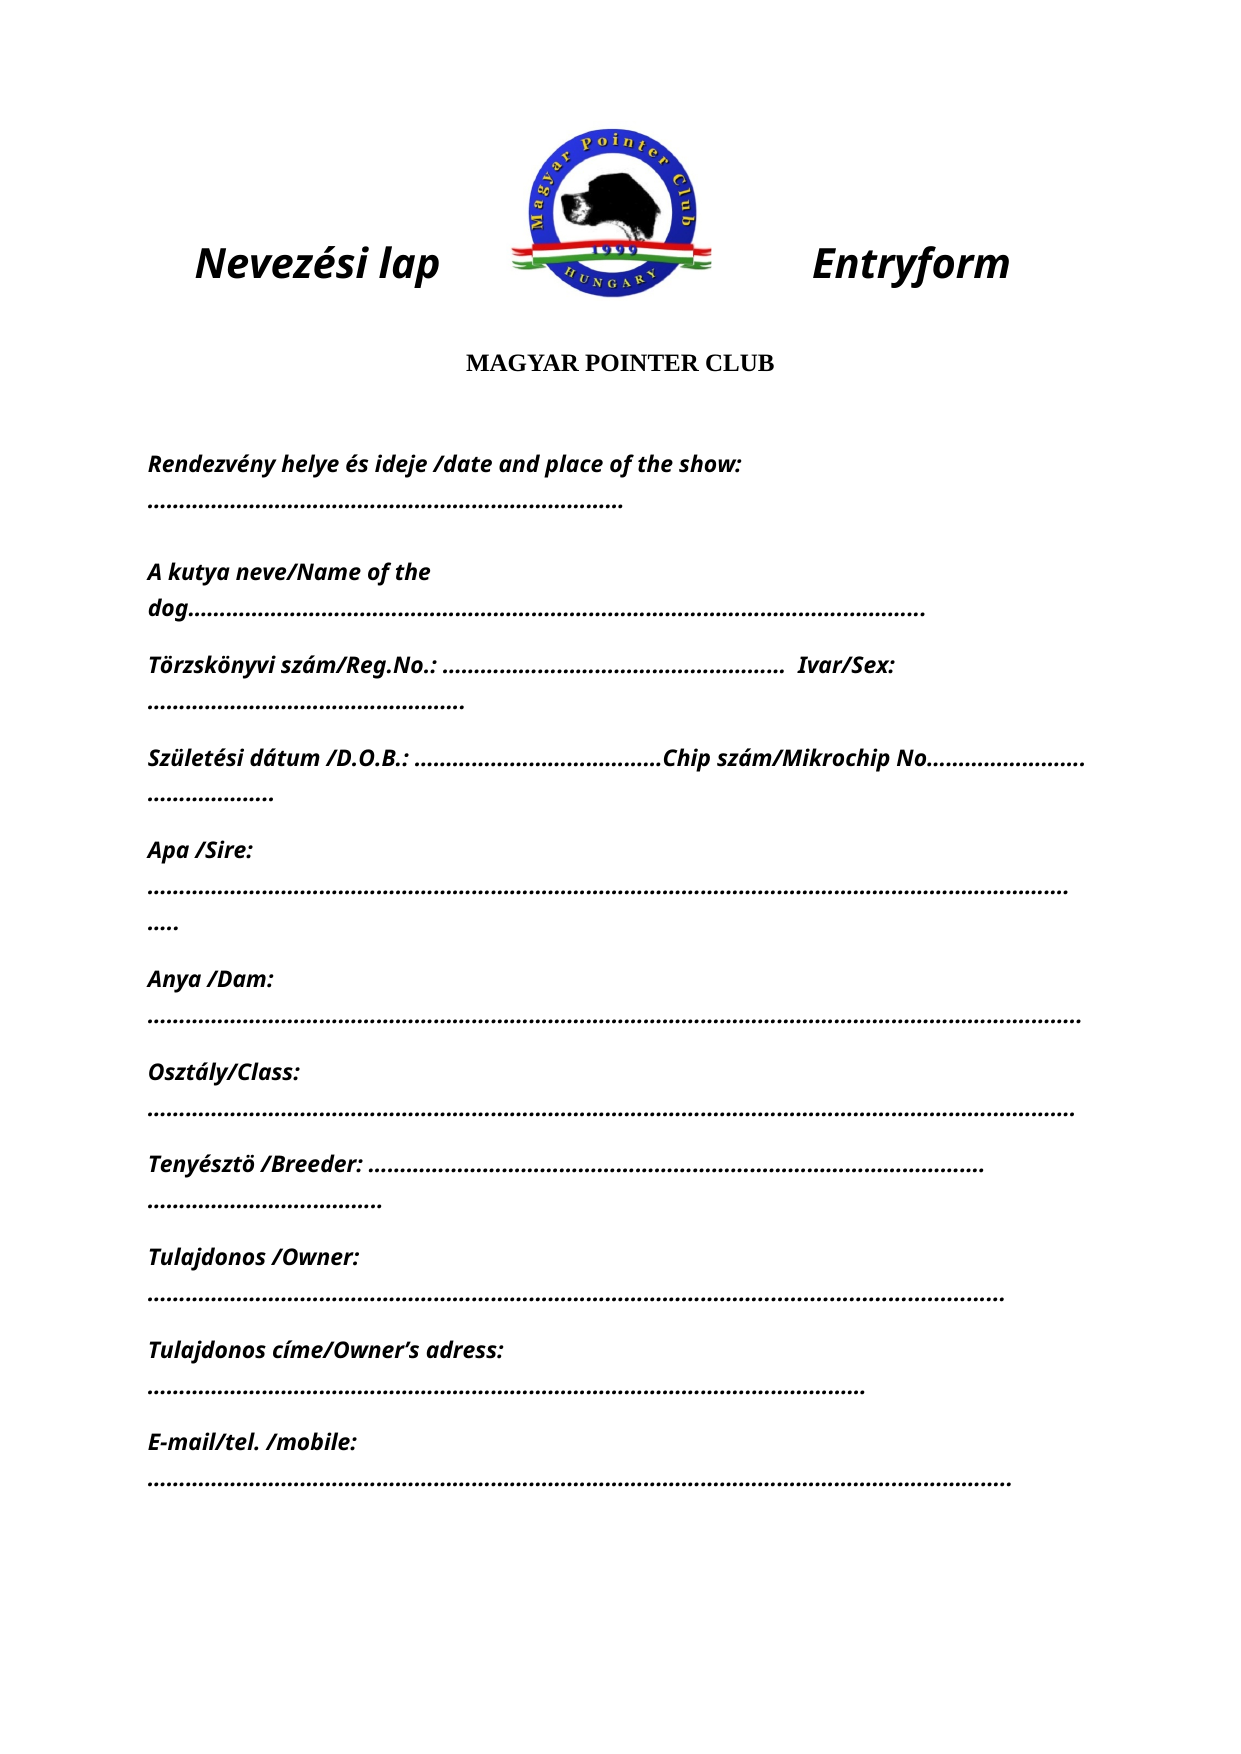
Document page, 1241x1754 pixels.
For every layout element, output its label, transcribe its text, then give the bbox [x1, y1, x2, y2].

text Tulajdonos /Owner: ……………………………………………………………………………………...................................... [148, 1241, 1093, 1308]
text E-mail/tel. /mobile: ………………………………………………………………………………………………………..…………….. [148, 1426, 1093, 1493]
text MAGYAR POINTER CLUB [148, 348, 1093, 376]
text Törzskönyvi szám/Reg.No.: ……………………………………………… Ivar/Sex: ………………………………….………. [148, 649, 1093, 716]
text Anya /Dam: ……………………………………………………………………………………………………………………….……….. [148, 963, 1093, 1030]
text Születési dátum /D.O.B.: …………………………………Chip szám/Mikrochip No…………………….……………….. [148, 741, 1093, 809]
text Osztály/Class:…………………………………………………………………………………………………………………….…………. [148, 1056, 1093, 1123]
picture [505, 121, 712, 300]
text Nevezési lap Entryform [148, 234, 1093, 323]
text Tenyésztö /Breeder: …………………………………………………………………………………….……………………..……….. [148, 1148, 1093, 1215]
text Apa /Sire: ……………………………………………………………………………………………………………………………….….. [148, 834, 1093, 937]
text Tulajdonos címe/Owner’s adress: …………………………………………………………………………………..……………… [148, 1334, 1093, 1401]
text Rendezvény helye és ideje /date and place of the show: ………………………………………………………………… A kutya neve/Name of the dog…………………………………………………………………………………………..………... [148, 376, 1093, 623]
